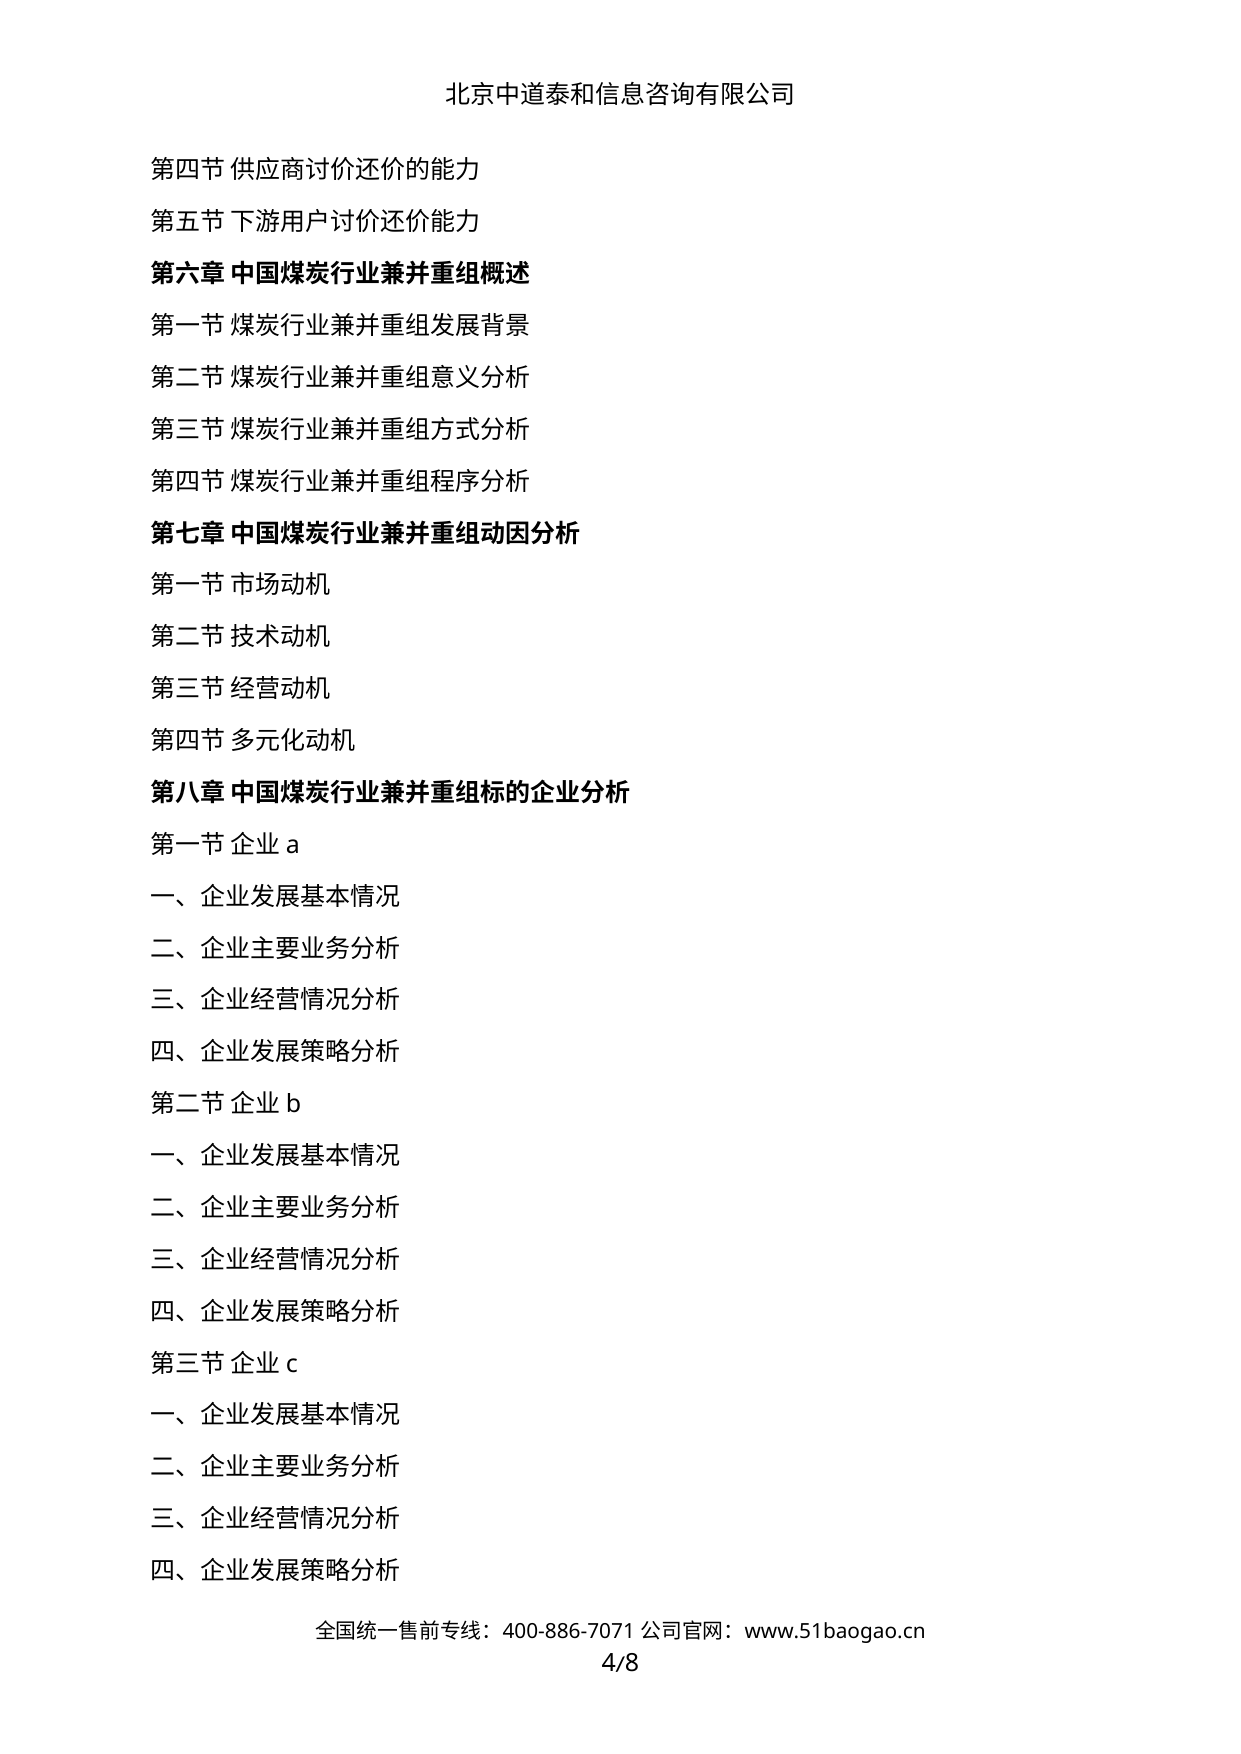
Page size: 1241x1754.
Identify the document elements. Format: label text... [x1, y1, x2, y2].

text 第二节 煤炭行业兼并重组意义分析 [150, 357, 1090, 394]
text 三、企业经营情况分析 [150, 1239, 1090, 1276]
text 第三节 煤炭行业兼并重组方式分析 [150, 409, 1090, 446]
text 二、企业主要业务分析 [150, 928, 1090, 964]
text 四、企业发展策略分析 [150, 1291, 1090, 1327]
text 第三节 经营动机 [150, 669, 1090, 705]
text 第一节 市场动机 [150, 565, 1090, 601]
text 三、企业经营情况分析 [150, 1499, 1090, 1535]
text 四、企业发展策略分析 [150, 1551, 1090, 1587]
text 第一节 煤炭行业兼并重组发展背景 [150, 306, 1090, 342]
text 第四节 供应商讨价还价的能力 [150, 150, 1090, 186]
text 第四节 煤炭行业兼并重组程序分析 [150, 461, 1090, 497]
text 第一节 企业a [150, 824, 1090, 861]
text 第八章 中国煤炭行业兼并重组标的企业分析 [150, 772, 1090, 809]
text 二、企业主要业务分析 [150, 1447, 1090, 1483]
text 第七章 中国煤炭行业兼并重组动因分析 [150, 513, 1090, 549]
text 一、企业发展基本情况 [150, 1136, 1090, 1172]
text 第四节 多元化动机 [150, 721, 1090, 757]
text 第二节 技术动机 [150, 617, 1090, 653]
text 第二节 企业b [150, 1084, 1090, 1120]
text 三、企业经营情况分析 [150, 980, 1090, 1016]
text 一、企业发展基本情况 [150, 1395, 1090, 1431]
text 一、企业发展基本情况 [150, 876, 1090, 912]
text 第五节 下游用户讨价还价能力 [150, 202, 1090, 238]
text 四、企业发展策略分析 [150, 1032, 1090, 1068]
text 第三节 企业c [150, 1343, 1090, 1379]
text 第六章 中国煤炭行业兼并重组概述 [150, 254, 1090, 290]
text 二、企业主要业务分析 [150, 1187, 1090, 1224]
